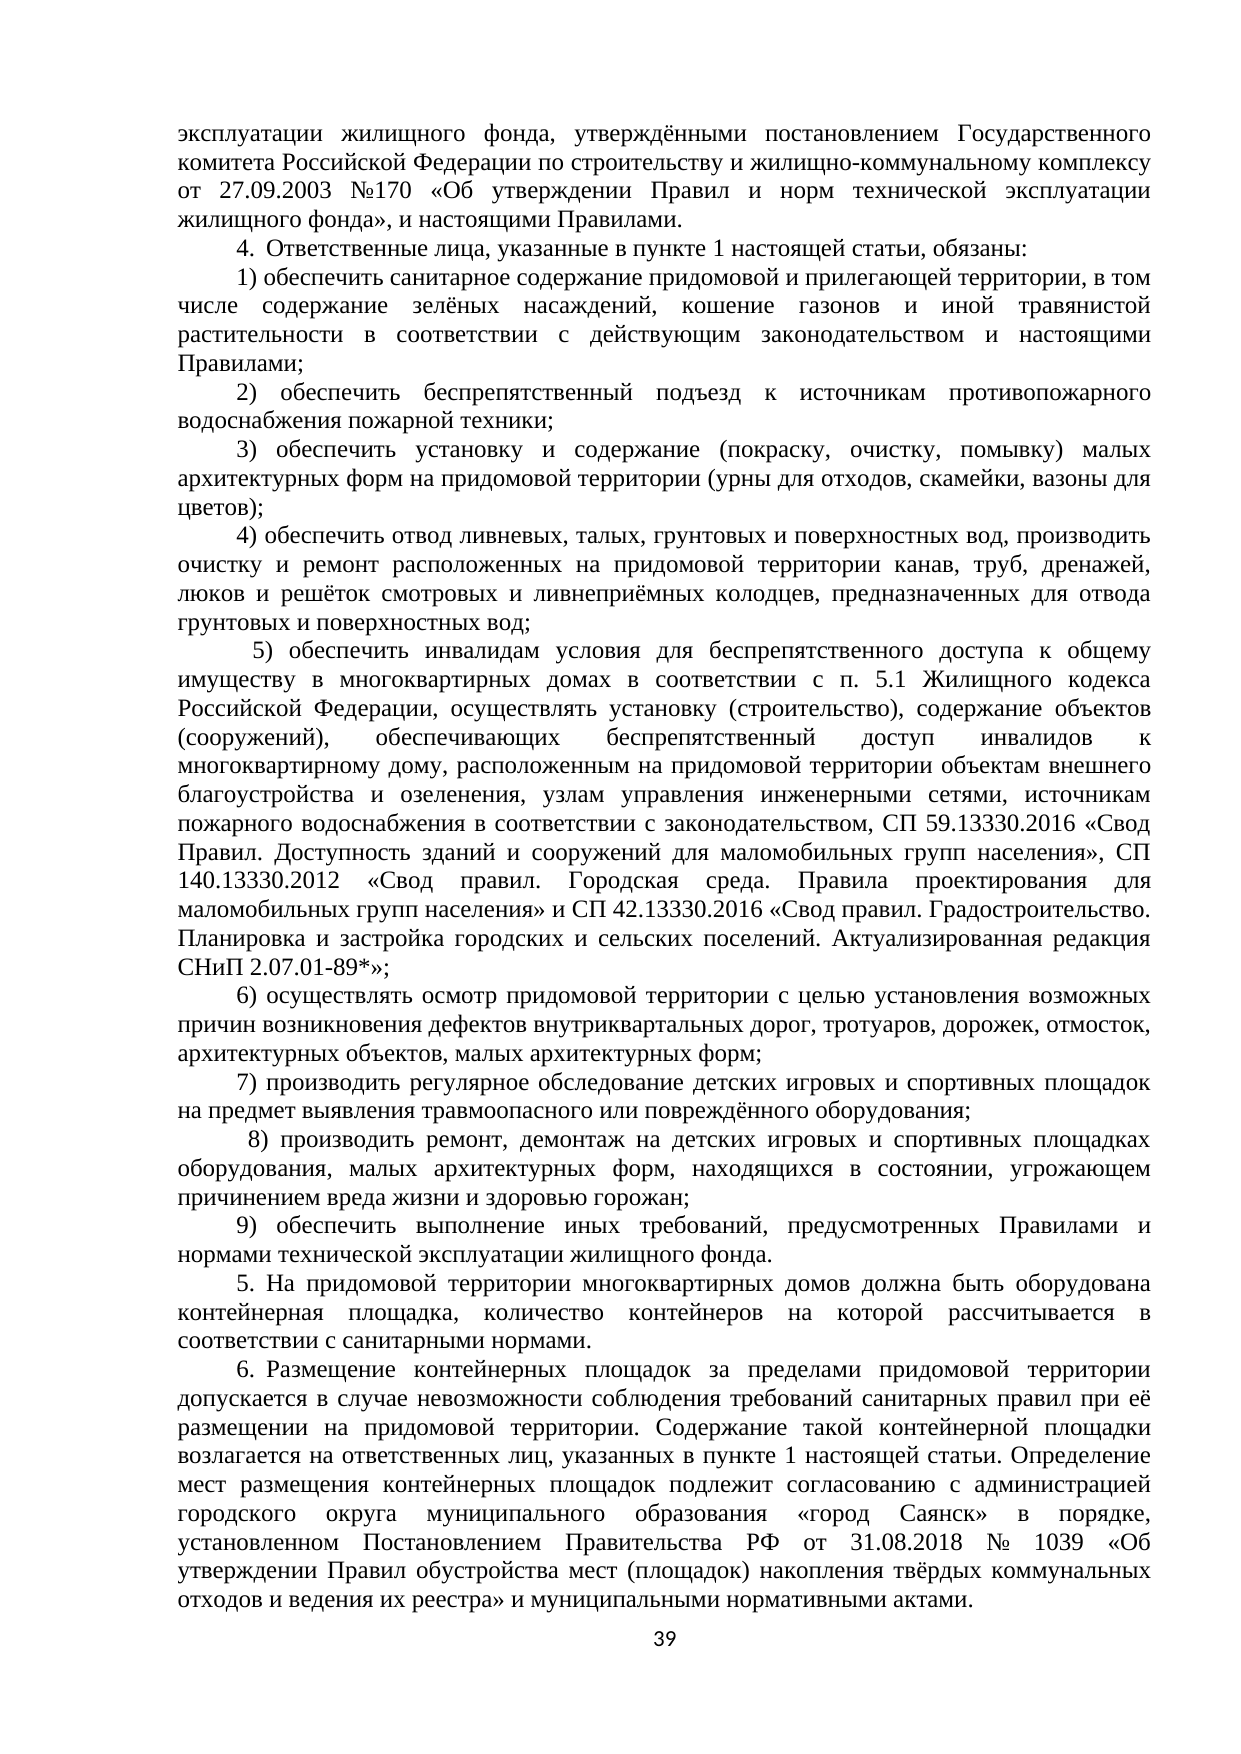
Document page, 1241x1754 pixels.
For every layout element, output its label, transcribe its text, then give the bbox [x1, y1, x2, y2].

text 1) обеспечить санитарное содержание придомовой и прилегающей территории, в том числе содержание зелёных насаждений, кошение газонов и иной травянистой растительности в соответствии с действующим законодательством и настоящими Правилами; [177, 262, 1152, 377]
text 3) обеспечить установку и содержание (покраску, очистку, помывку) малых архитектурных форм на придомовой территории (урны для отходов, скамейки, вазоны для цветов); [177, 434, 1152, 521]
text 7) производить регулярное обследование детских игровых и спортивных площадок на предмет выявления травмоопасного или повреждённого оборудования; [177, 1067, 1152, 1124]
text 9) обеспечить выполнение иных требований, предусмотренных Правилами и нормами технической эксплуатации жилищного фонда. [177, 1211, 1152, 1268]
text 6) осуществлять осмотр придомовой территории с целью установления возможных причин возникновения дефектов внутриквартальных дорог, тротуаров, дорожек, отмосток, архитектурных объектов, малых архитектурных форм; [177, 981, 1152, 1067]
list Ответственные лица, указанные в пункте 1 настоящей статьи, обязаны: [177, 233, 1152, 262]
list На придомовой территории многоквартирных домов должна быть оборудована контейнерная площадка, количество контейнеров на которой рассчитывается в соответствии с санитарными нормами. [177, 1268, 1152, 1354]
text 5) обеспечить инвалидам условия для беспрепятственного доступа к общему имуществу в многоквартирных домах в соответствии с п. 5.1 Жилищного кодекса Российской Федерации, осуществлять установку (строительство), содержание объектов (сооружений), обеспечивающих беспрепятственный доступ инвалидов к многоквартирному дому, расположенным на придомовой территории объектам внешнего благоустройства и озеленения, узлам управления инженерными сетями, источникам пожарного водоснабжения в соответствии с законодательством, СП 59.13330.2016 «Свод Правил. Доступность зданий и сооружений для маломобильных групп населения», СП 140.13330.2012 «Свод правил. Городская среда. Правила проектирования для маломобильных групп населения» и СП 42.13330.2016 «Свод правил. Градостроительство. Планировка и застройка городских и сельских поселений. Актуализированная редакция СНиП 2.07.01-89*»; [177, 636, 1152, 981]
text 4) обеспечить отвод ливневых, талых, грунтовых и поверхностных вод, производить очистку и ремонт расположенных на придомовой территории канав, труб, дренажей, люков и решёток смотровых и ливнеприёмных колодцев, предназначенных для отвода грунтовых и поверхностных вод; [177, 521, 1152, 636]
list Размещение контейнерных площадок за пределами придомовой территории допускается в случае невозможности соблюдения требований санитарных правил при её размещении на придомовой территории. Содержание такой контейнерной площадки возлагается на ответственных лиц, указанных в пункте 1 настоящей статьи. Определение мест размещения контейнерных площадок подлежит согласованию с администрацией городского округа муниципального образования «город Саянск» в порядке, установленном Постановлением Правительства РФ от 31.08.2018 № 1039 «Об утверждении Правил обустройства мест (площадок) накопления твёрдых коммунальных отходов и ведения их реестра» и муниципальными нормативными актами. [177, 1354, 1152, 1613]
text 2) обеспечить беспрепятственный подъезд к источникам противопожарного водоснабжения пожарной техники; [177, 377, 1152, 434]
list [177, 118, 1152, 233]
text 8) производить ремонт, демонтаж на детских игровых и спортивных площадках оборудования, малых архитектурных форм, находящихся в состоянии, угрожающем причинением вреда жизни и здоровью горожан; [177, 1124, 1152, 1211]
